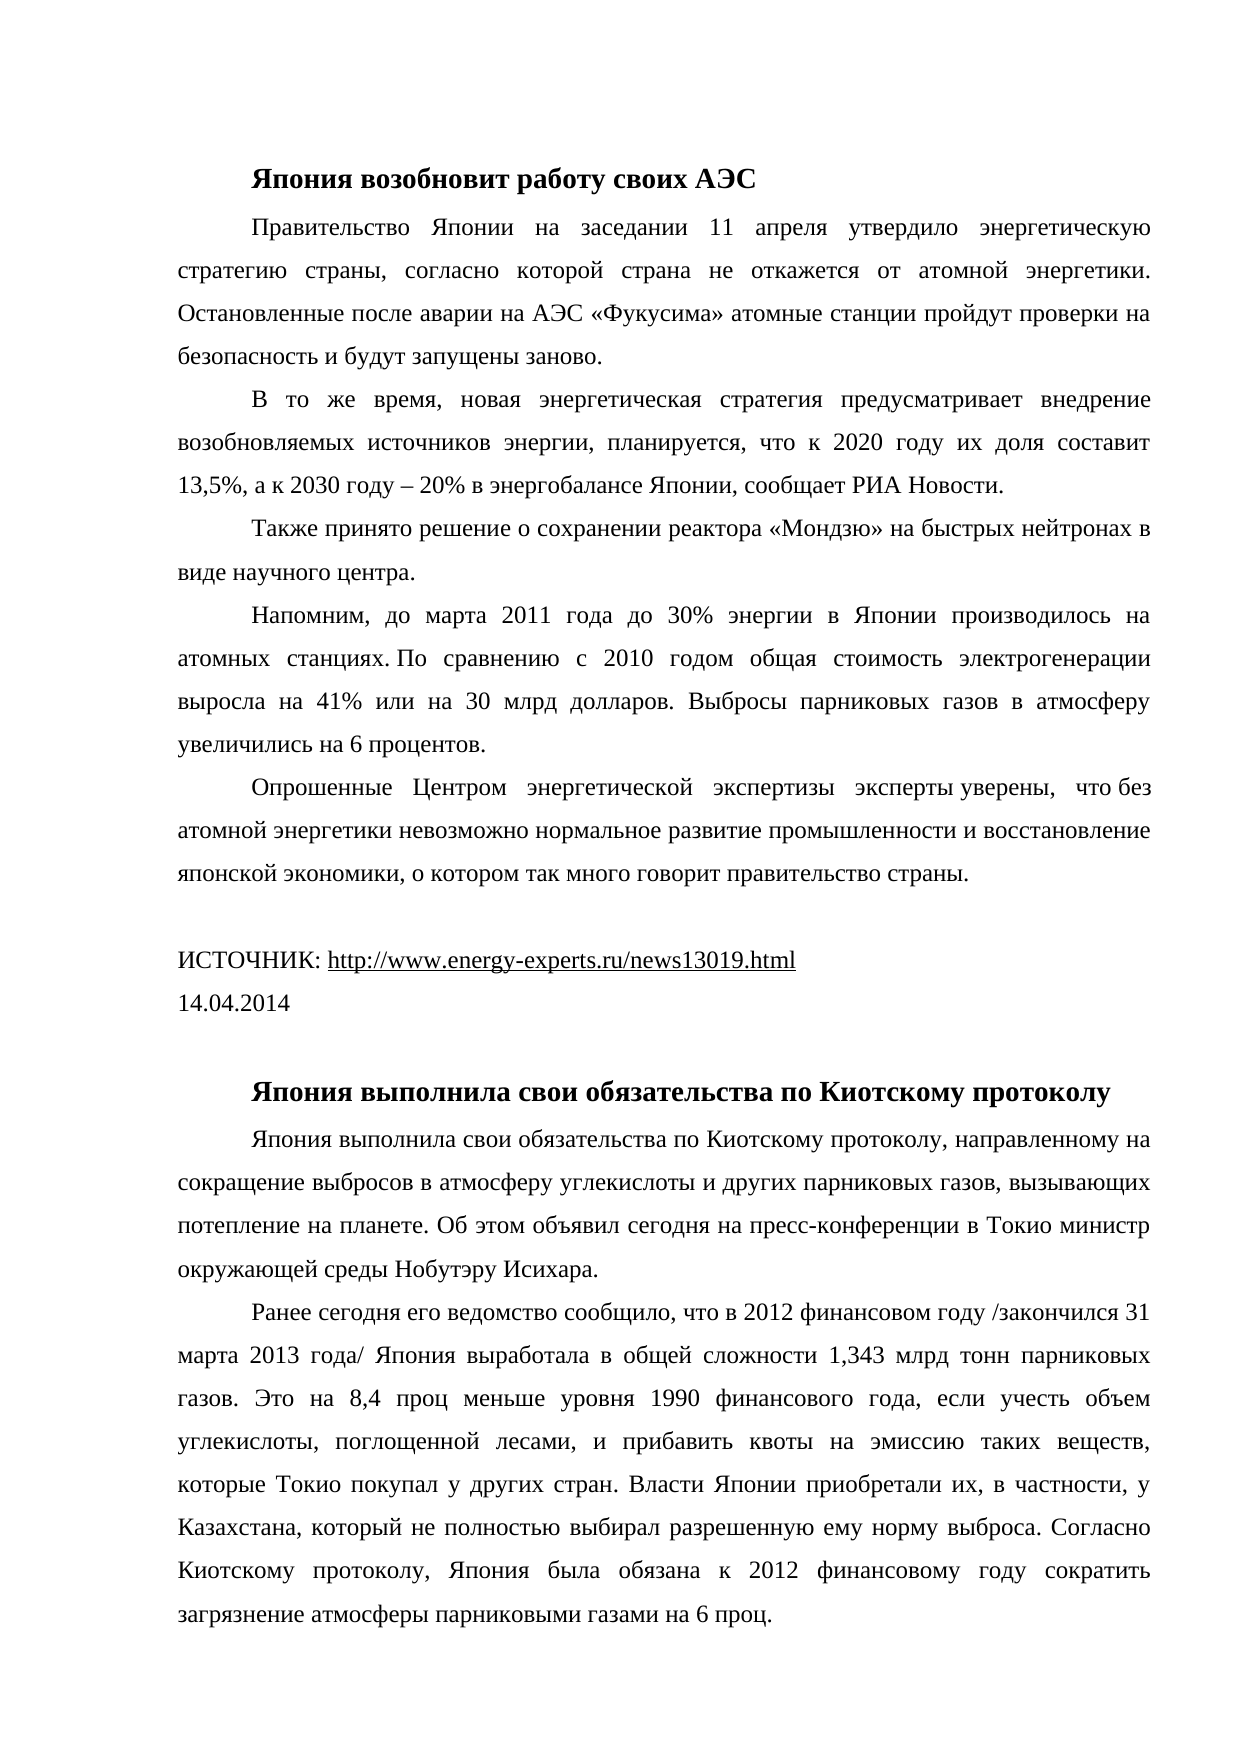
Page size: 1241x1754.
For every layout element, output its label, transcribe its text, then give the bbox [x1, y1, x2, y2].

text Напомним, до марта 2011 года до 30% энергии в Японии производилось на атомных станциях. По сравнению с 2010 годом общая стоимость электрогенерации выросла на 41% или на 30 млрд долларов. Выбросы парниковых газов в атмосферу увеличились на 6 процентов. [177, 600, 1152, 758]
text Опрошенные Центром энергетической экспертизы эксперты уверены, что без атомной энергетики невозможно нормальное развитие промышленности и восстановление японской экономики, о котором так много говорит правительство страны. [177, 772, 1152, 887]
text Также принято решение о сохранении реактора «Мондзю» на быстрых нейтронах в виде научного центра. [177, 513, 1152, 585]
list Япония выполнила свои обязательства по Киотскому протоколу [177, 1074, 1152, 1108]
list Япония выполнила свои обязательства по Киотскому протоколу, направленному на сокращение выбросов в атмосферу углекислоты и других парниковых газов, вызывающих потепление на планете. Об этом объявил сегодня на пресс-конференции в Токио министр окружающей среды Нобутэру Исихара. [177, 1124, 1152, 1282]
text В то же время, новая энергетическая стратегия предусматривает внедрение возобновляемых источников энергии, планируется, что к 2020 году их доля составит 13,5%, а к 2030 году – 20% в энергобалансе Японии, сообщает РИА Новости. [177, 384, 1152, 499]
text ИСТОЧНИК: http://www.energy-experts.ru/news13019.html [177, 945, 1152, 973]
text 14.04.2014 [177, 988, 1152, 1017]
text Правительство Японии на заседании 11 апреля утвердило энергетическую стратегию страны, согласно которой страна не откажется от атомной энергетики. Остановленные после аварии на АЭС «Фукусима» атомные станции пройдут проверки на безопасность и будут запущены заново. [177, 212, 1152, 370]
text Ранее сегодня его ведомство сообщило, что в 2012 финансовом году /закончился 31 марта 2013 года/ Япония выработала в общей сложности 1,343 млрд тонн парниковых газов. Это на 8,4 проц меньше уровня 1990 финансового года, если учесть объем углекислоты, поглощенной лесами, и прибавить квоты на эмиссию таких веществ, которые Токио покупал у других стран. Власти Японии приобретали их, в частности, у Казахстана, который не полностью выбирал разрешенную ему норму выброса. Согласно Киотскому протоколу, Япония была обязана к 2012 финансовому году сократить загрязнение атмосферы парниковыми газами на 6 проц. [177, 1297, 1152, 1627]
list Япония возобновит работу своих АЭС [177, 161, 1152, 195]
